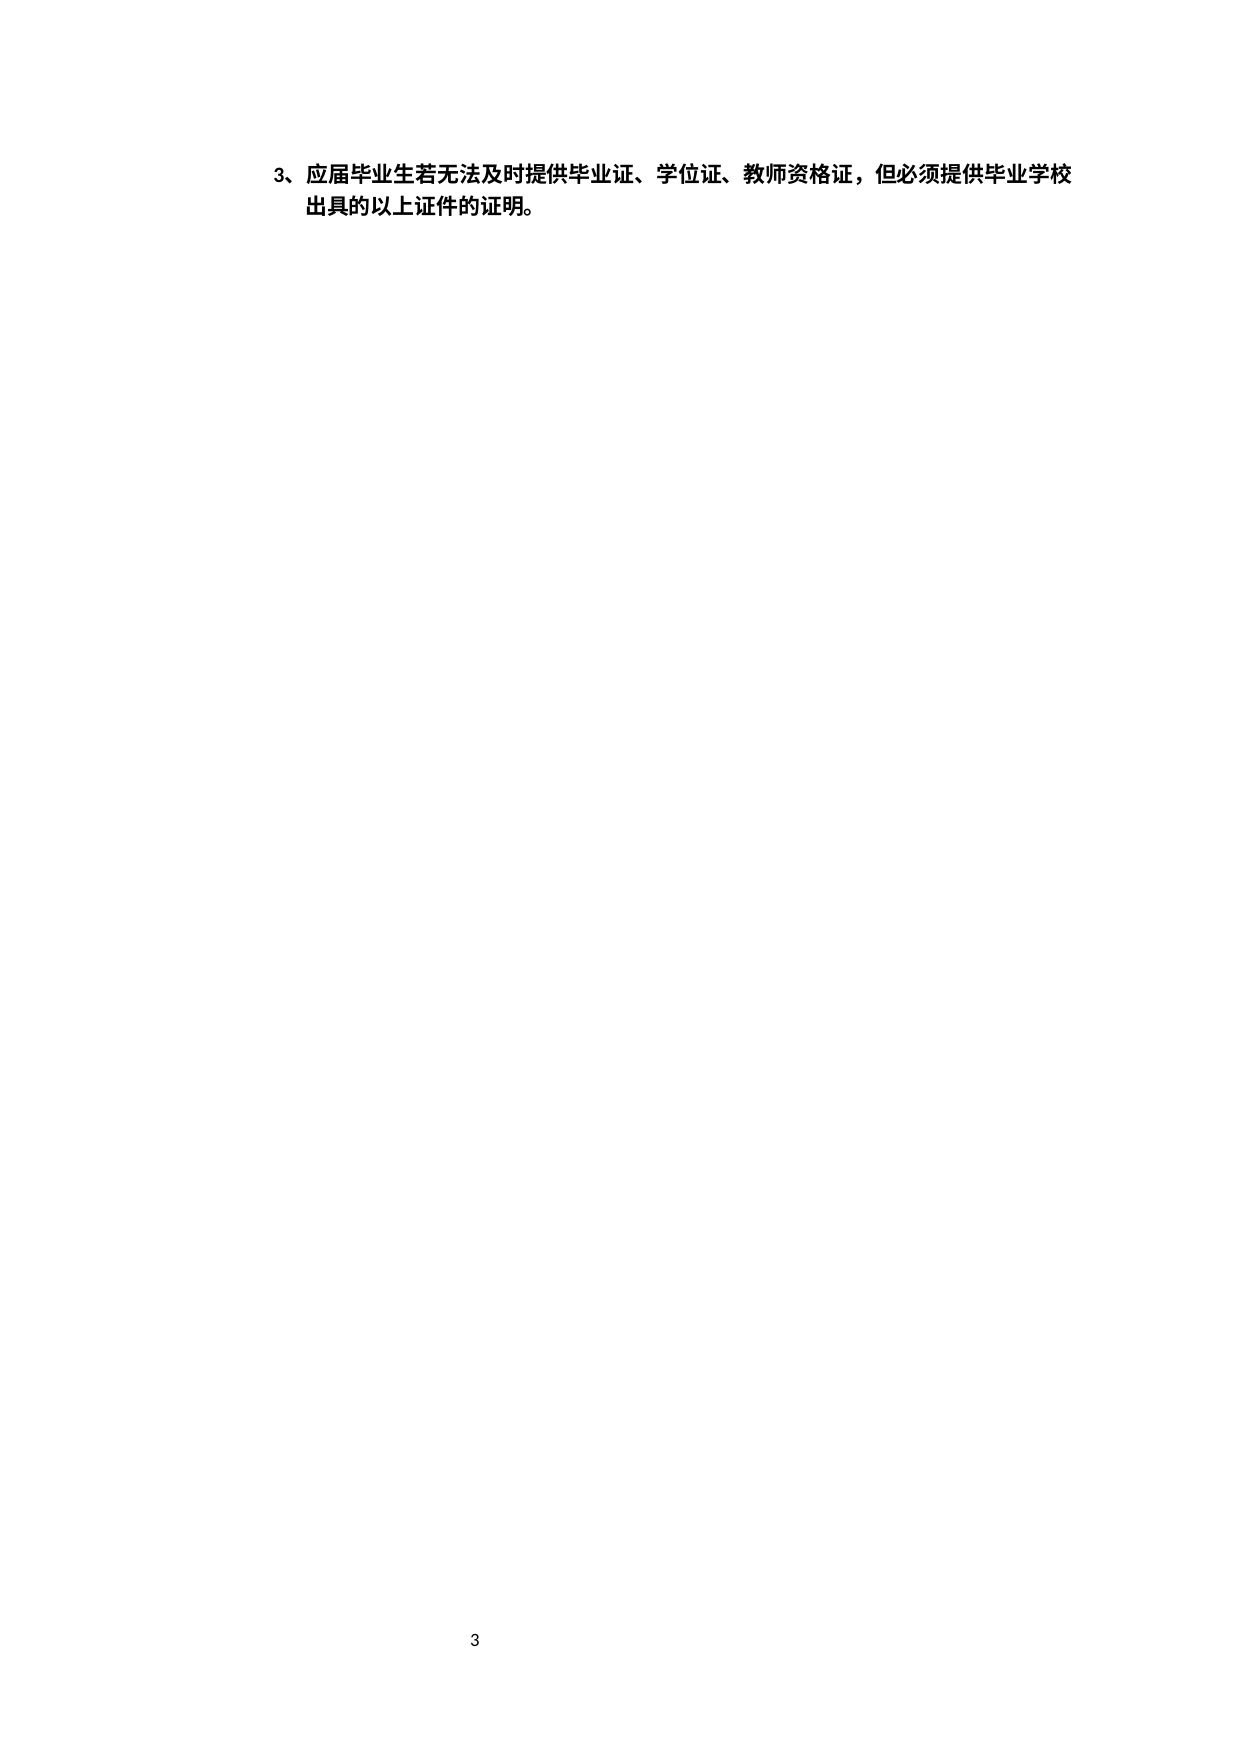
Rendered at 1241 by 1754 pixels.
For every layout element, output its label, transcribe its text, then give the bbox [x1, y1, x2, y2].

text 3、应届毕业生若无法及时提供毕业证、学位证、教师资格证，但必须提供毕业学校出具的以上证件的证明。 [273, 156, 1075, 221]
